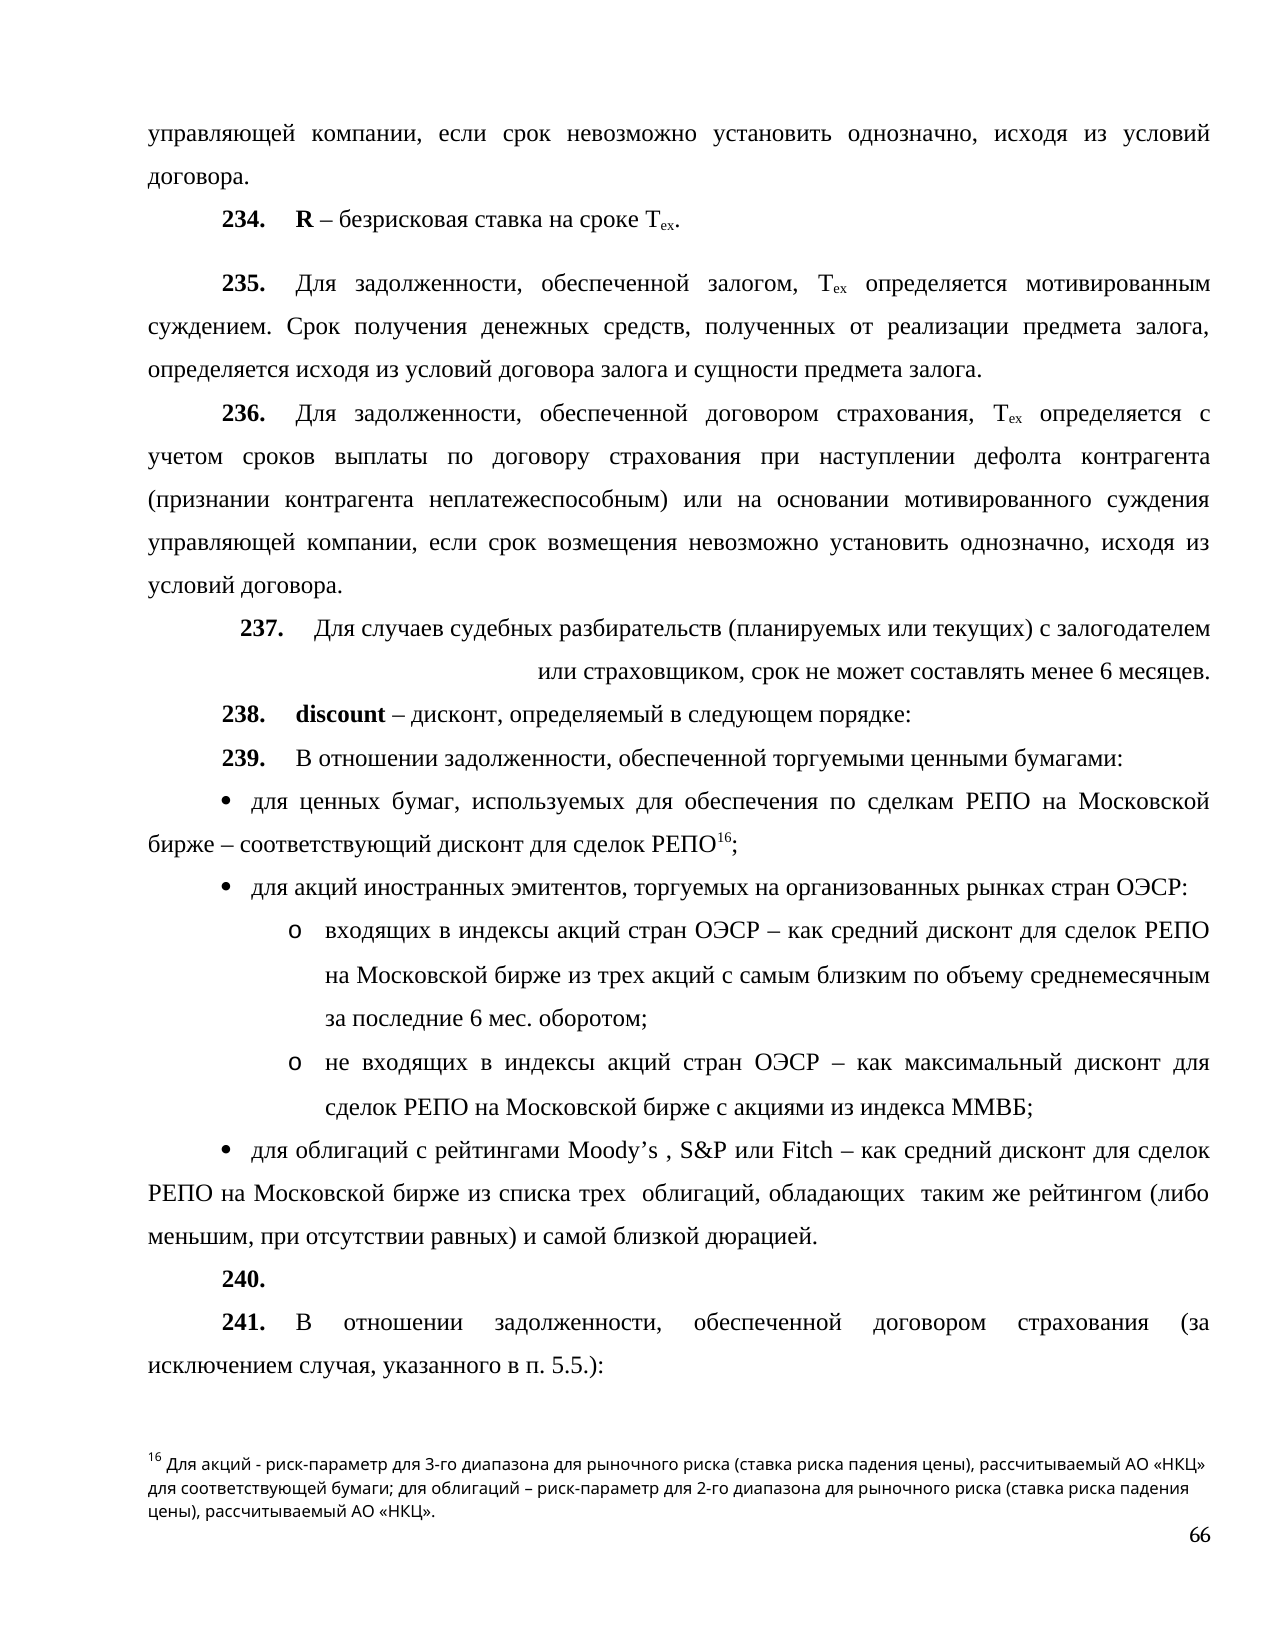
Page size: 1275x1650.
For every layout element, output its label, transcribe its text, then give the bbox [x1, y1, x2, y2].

list для облигаций с рейтингами Moody’s , S&P или Fitch – как средний дисконт для сделок РЕПО на Московской бирже из списка трех облигаций, обладающих таким же рейтингом (либо меньшим, при отсутствии равных) и самой близкой дюрацией. [148, 1135, 1211, 1250]
list для акций иностранных эмитентов, торгуемых на организованных рынках стран ОЭСР: [148, 872, 1211, 901]
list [148, 118, 1211, 190]
list В отношении задолженности, обеспеченной торгуемыми ценными бумагами: [148, 743, 1211, 771]
list R – безрисковая ставка на сроке Tex. [148, 204, 1211, 233]
list входящих в индексы акций стран ОЭСР – как средний дисконт для сделок РЕПО на Московской бирже из трех акций с самым близким по объему среднемесячным за последние 6 мес. оборотом; [287, 915, 1211, 1032]
list не входящих в индексы акций стран ОЭСР – как максимальный дисконт для сделок РЕПО на Московской бирже с акциями из индекса ММВБ; [287, 1047, 1211, 1121]
list Для случаев судебных разбирательств (планируемых или текущих) с залогодателем или страховщиком, срок не может составлять менее 6 месяцев. [148, 613, 1211, 685]
list discount – дисконт, определяемый в следующем порядке: [148, 699, 1211, 728]
list для ценных бумаг, используемых для обеспечения по сделкам РЕПО на Московской бирже – соответствующий дисконт для сделок РЕПО; [148, 786, 1211, 858]
text Для задолженности, обеспеченной договором страхования, Tex определяется с учетом сроков выплаты по договору страхования при наступлении дефолта контрагента (признании контрагента неплатежеспособным) или на основании мотивированного суждения управляющей компании, если срок возмещения невозможно установить однозначно, исходя из условий договора. [148, 398, 1211, 599]
text В отношении задолженности, обеспеченной договором страхования (за исключением случая, указанного в п. 5.5.): [148, 1307, 1211, 1379]
text Для задолженности, обеспеченной залогом, Tex определяется мотивированным суждением. Срок получения денежных средств, полученных от реализации предмета залога, определяется исходя из условий договора залога и сущности предмета залога. [148, 268, 1211, 383]
